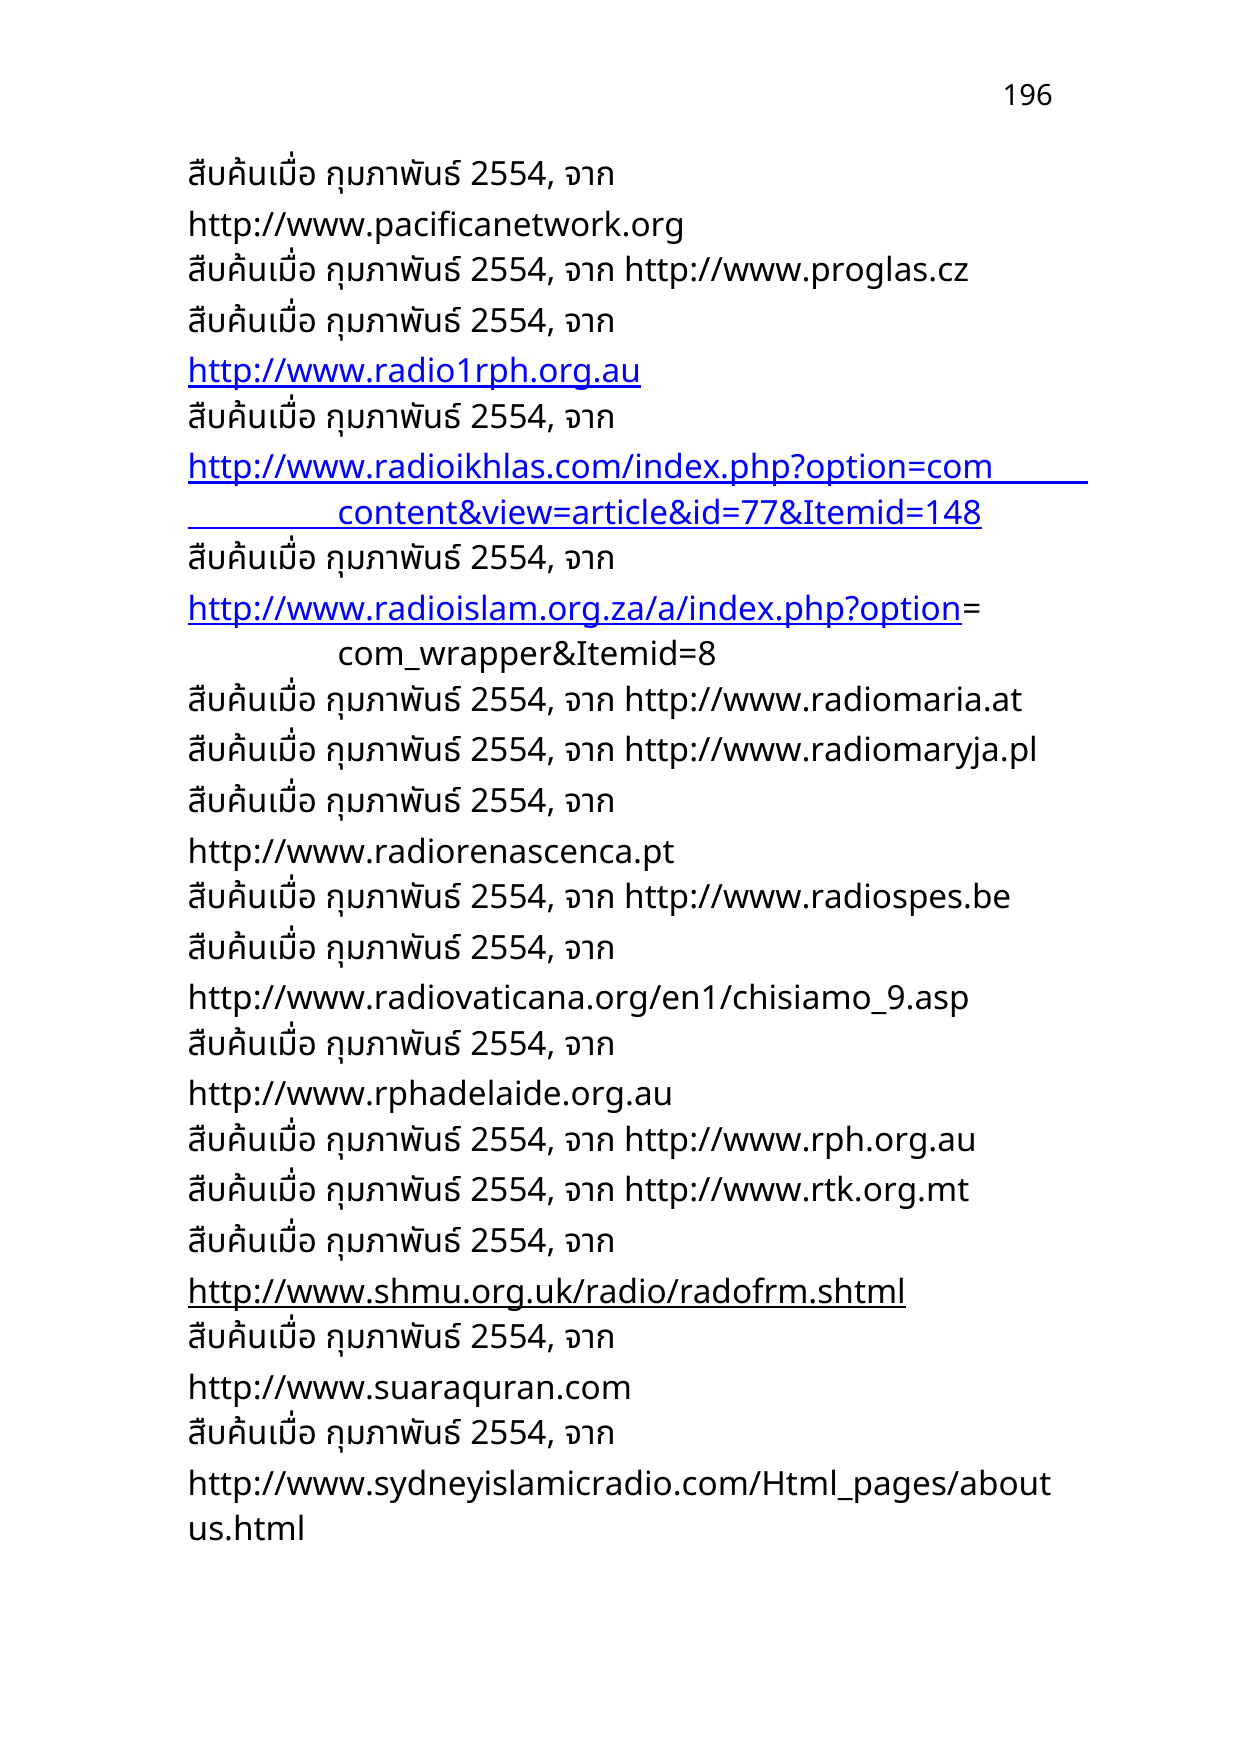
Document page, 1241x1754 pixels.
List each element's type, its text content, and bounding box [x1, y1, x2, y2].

text สืบค้นเมื่อ กุมภาพันธ์ 2554, จาก http://www.shmu.org.uk/radio/radofrm.shtml [187, 1217, 1053, 1313]
text สืบค้นเมื่อ กุมภาพันธ์ 2554, จาก http://www.radio1rph.org.au [187, 297, 1053, 393]
text สืบค้นเมื่อ กุมภาพันธ์ 2554, จาก http://www.pacificanetwork.org [187, 150, 1053, 246]
text สืบค้นเมื่อ กุมภาพันธ์ 2554, จาก http://www.radiovaticana.org/en1/chisiamo_9.asp [187, 923, 1053, 1019]
text สืบค้นเมื่อ กุมภาพันธ์ 2554, จาก http://www.suaraquran.com [187, 1313, 1053, 1409]
text สืบค้นเมื่อ กุมภาพันธ์ 2554, จาก http://www.radiomaria.at [187, 676, 1053, 726]
text สืบค้นเมื่อ กุมภาพันธ์ 2554, จาก http://www.radiorenascenca.pt [187, 777, 1053, 873]
text สืบค้นเมื่อ กุมภาพันธ์ 2554, จาก http://www.proglas.cz [187, 246, 1053, 297]
text สืบค้นเมื่อ กุมภาพันธ์ 2554, จาก http://www.radioislam.org.za/a/index.php?option= [187, 534, 1053, 630]
text content&view=article&id=77&Itemid=148 [187, 489, 1053, 534]
text http://www.radioikhlas.com/index.php?option=com_ [187, 443, 1053, 481]
text com_wrapper&Itemid=8 [187, 630, 1053, 676]
text สืบค้นเมื่อ กุมภาพันธ์ 2554, จาก http://www.radiomaryja.pl [187, 726, 1053, 777]
text สืบค้นเมื่อ กุมภาพันธ์ 2554, จาก http://www.rtk.org.mt [187, 1166, 1053, 1217]
text สืบค้นเมื่อ กุมภาพันธ์ 2554, จาก http://www.rph.org.au [187, 1116, 1053, 1166]
text สืบค้นเมื่อ กุมภาพันธ์ 2554, จาก http://www.rphadelaide.org.au [187, 1019, 1053, 1116]
text สืบค้นเมื่อ กุมภาพันธ์ 2554, จาก http://www.radiospes.be [187, 873, 1053, 923]
text สืบค้นเมื่อ กุมภาพันธ์ 2554, จาก [187, 393, 1053, 443]
text สืบค้นเมื่อ กุมภาพันธ์ 2554, จาก http://www.sydneyislamicradio.com/Html_pages/aboutus.html [187, 1409, 1053, 1550]
